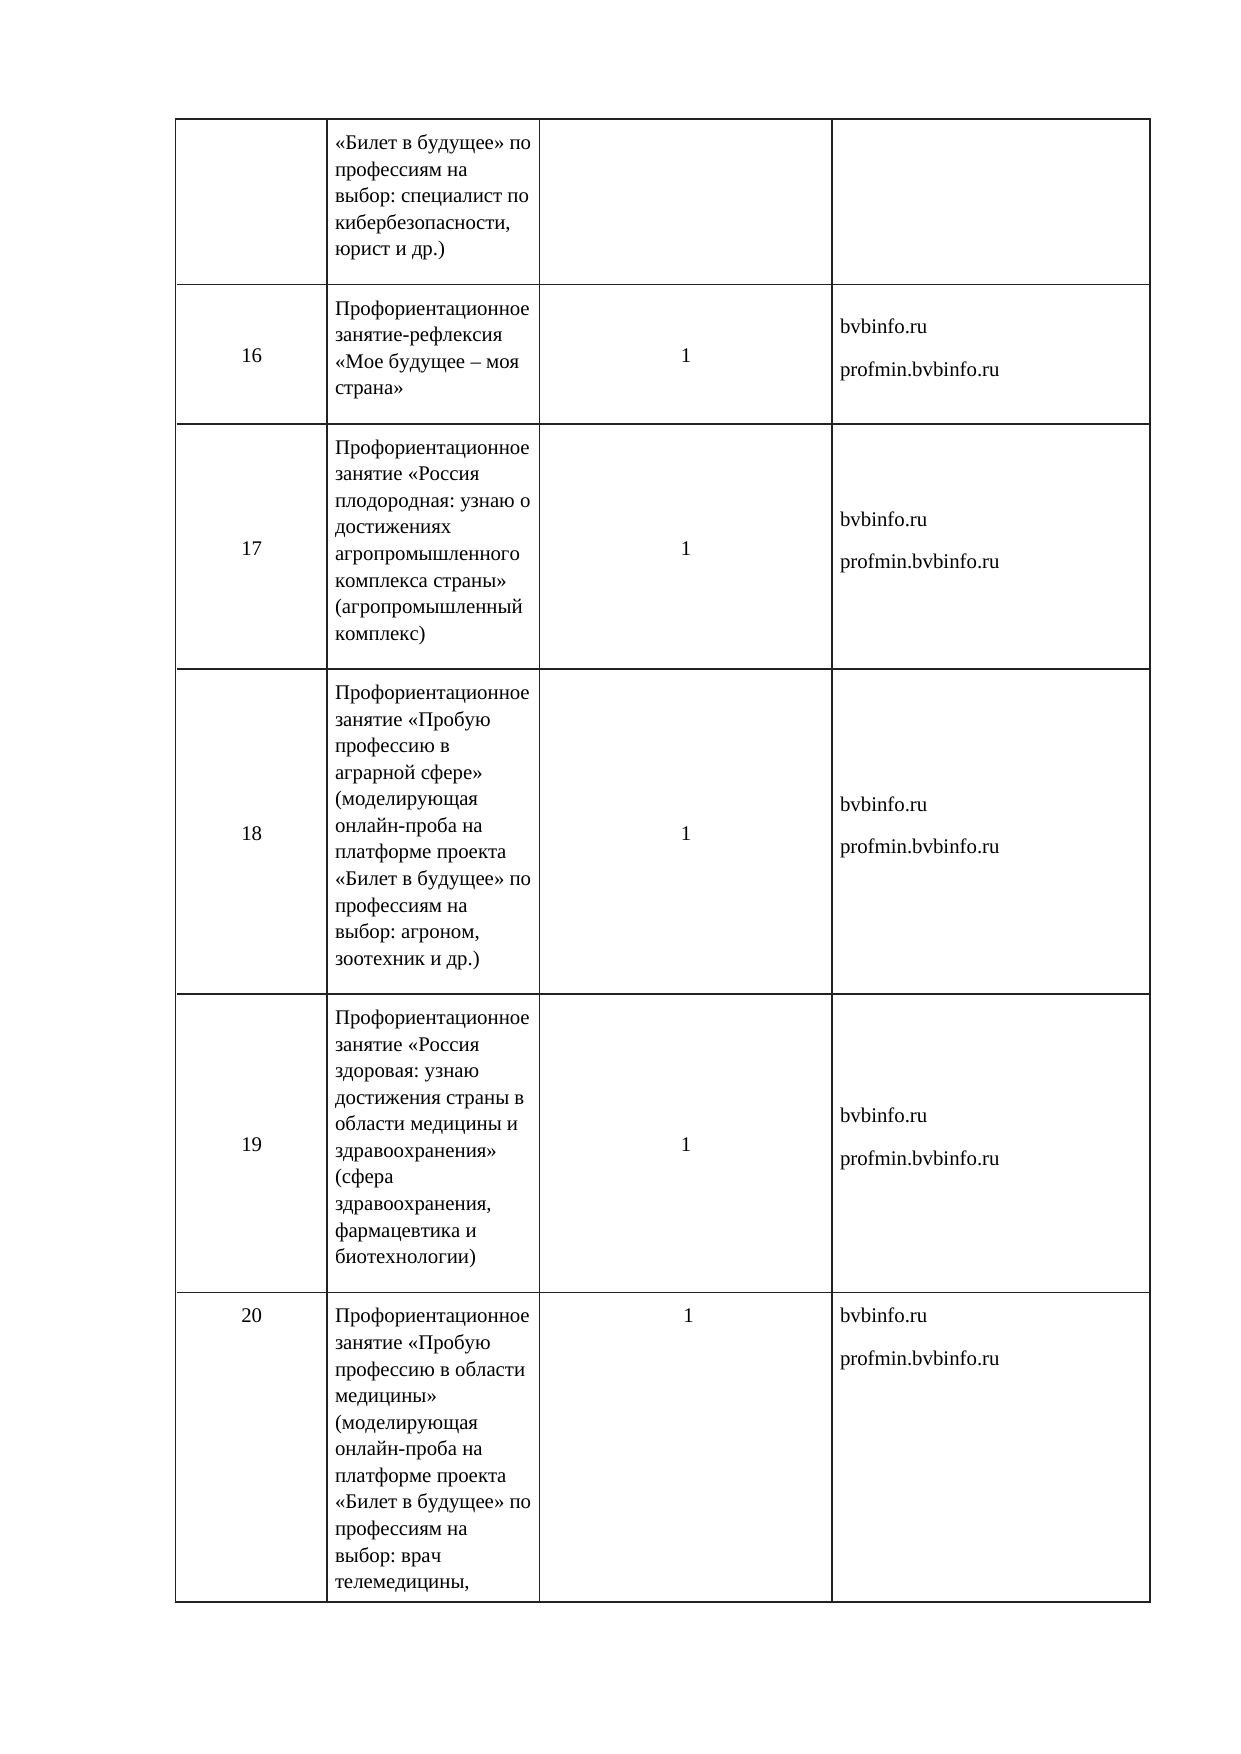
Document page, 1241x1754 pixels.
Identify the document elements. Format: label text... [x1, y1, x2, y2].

table_cell bvbinfo.ru profmin.bvbinfo.ru [833, 995, 1149, 1292]
table_cell 1 [540, 285, 831, 423]
table_cell bvbinfo.ru profmin.bvbinfo.ru [833, 285, 1149, 423]
table_cell Профориентационное занятие «Пробую профессию в аграрной сфере» (моделирующая онлайн-проба на платформе проекта «Билет в будущее» по профессиям на выбор: агроном, зоотехник и др.) [328, 670, 539, 993]
table_cell 20 [176, 1293, 326, 1601]
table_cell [833, 120, 1149, 284]
table_cell 17 [176, 424, 326, 668]
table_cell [833, 1293, 1149, 1601]
table_cell 1 [540, 670, 831, 993]
table_cell Профориентационное занятие «Россия здоровая: узнаю достижения страны в области медицины и здравоохранения» (сфера здравоохранения, фармацевтика и биотехнологии) [328, 995, 539, 1292]
table_cell 1 [540, 1293, 831, 1601]
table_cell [328, 1293, 539, 1601]
table_cell Профориентационное занятие-рефлексия «Мое будущее – моя страна» [328, 285, 539, 423]
table_cell 1 [540, 425, 831, 668]
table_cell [328, 120, 539, 284]
table_cell 1 [540, 995, 831, 1292]
table_cell 19 [176, 994, 326, 1292]
table_cell 1 [540, 120, 831, 284]
table_cell bvbinfo.ru profmin.bvbinfo.ru [833, 425, 1149, 668]
table_cell 15 [176, 120, 326, 284]
table_cell 18 [176, 669, 326, 993]
table_cell 16 [176, 285, 326, 423]
table_cell bvbinfo.ru profmin.bvbinfo.ru [833, 670, 1149, 993]
table_cell Профориентационное занятие «Россия плодородная: узнаю о достижениях агропромышленного комплекса страны» (агропромышленный комплекс) [328, 425, 539, 668]
